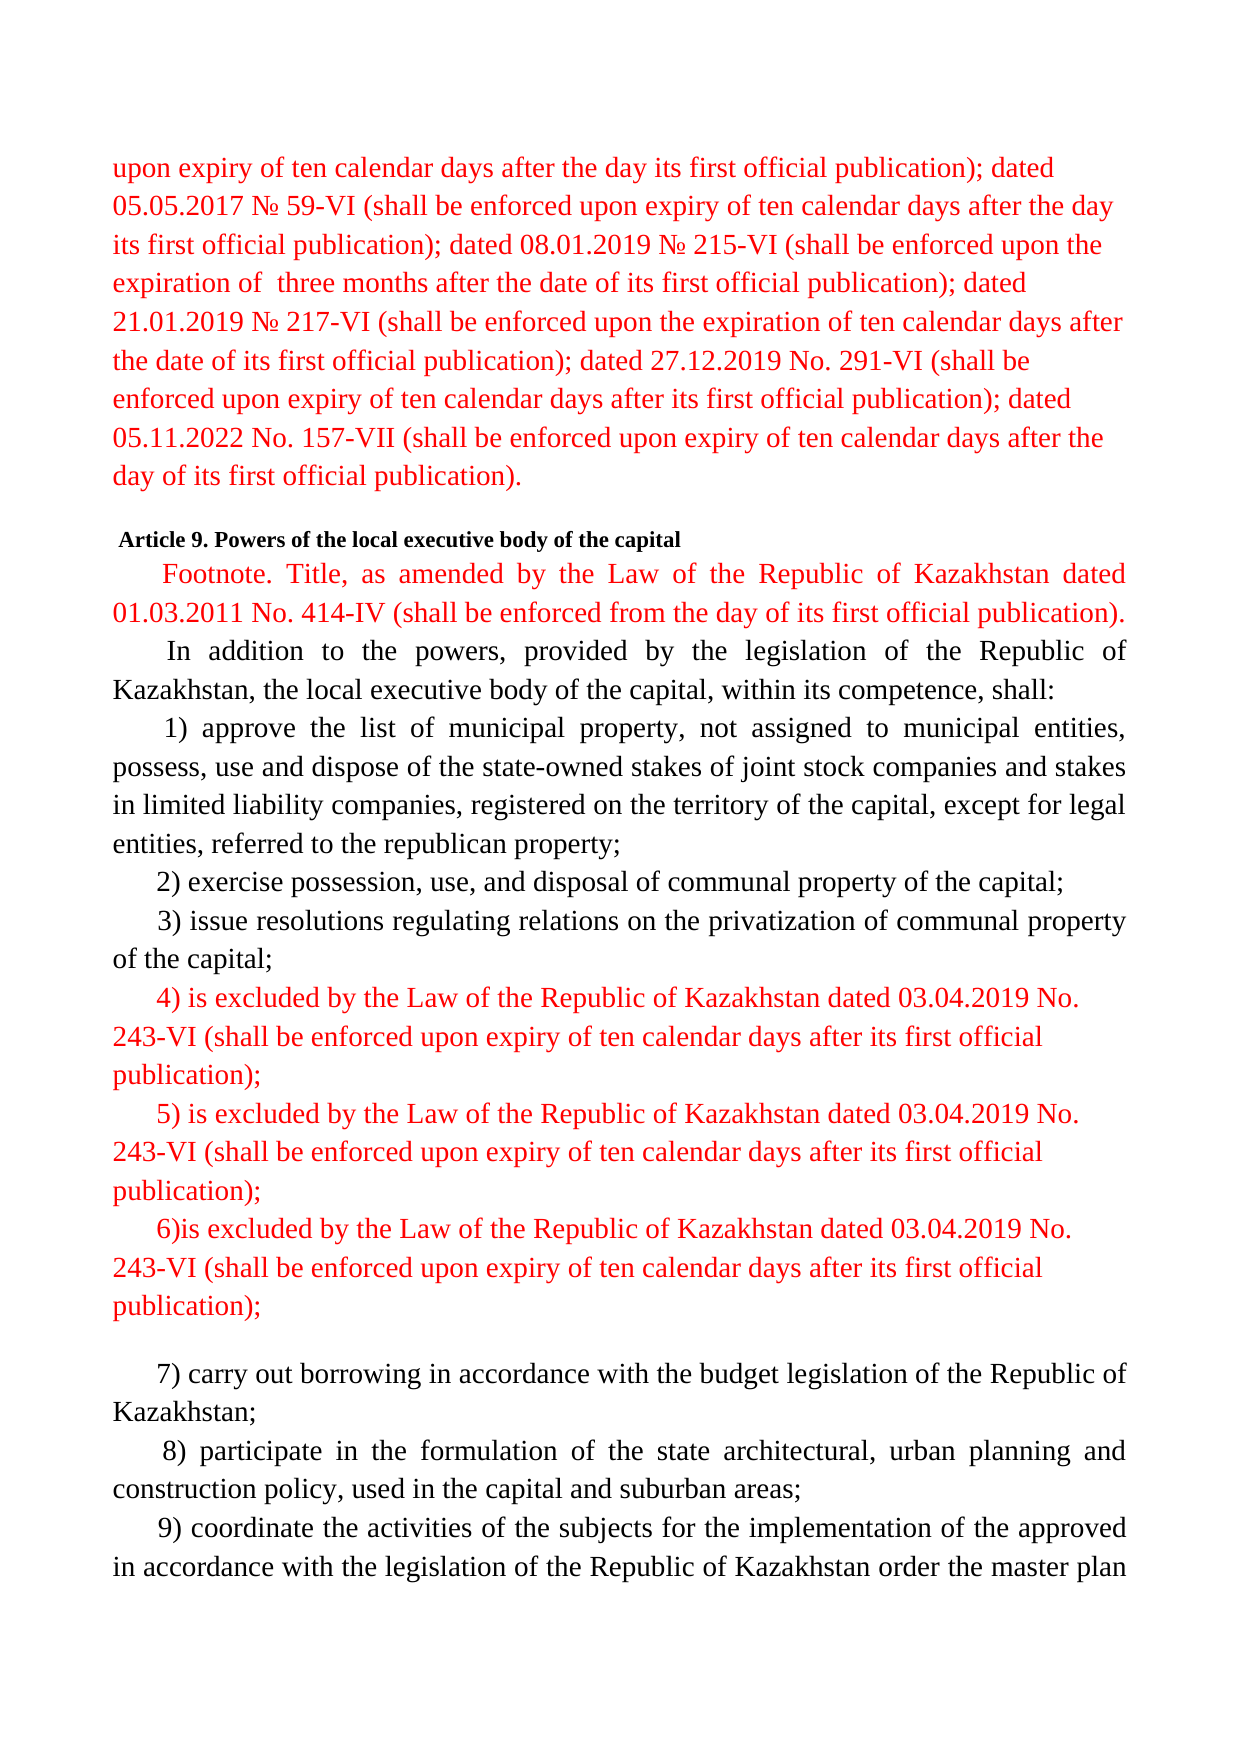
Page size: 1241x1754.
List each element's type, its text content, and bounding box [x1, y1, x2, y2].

text 8) participate in the formulation of the state architectural, urban planning and construction policy, used in the capital and suburban areas; [112, 1433, 1128, 1505]
text 7) carry out borrowing in accordance with the budget legislation of the Republic of Kazakhstan; [112, 1356, 1128, 1428]
text Article 9. Powers of the local executive body of the capital [112, 526, 1128, 552]
text In addition to the powers, provided by the legislation of the Republic of Kazakhstan, the local executive body of the capital, within its competence, shall: [112, 633, 1128, 705]
text 4) is excluded by the Law of the Republic of Kazakhstan dated 03.04.2019 No. 243-VІ (shall be enforced upon expiry of ten calendar days after its first official publication); 5) is excluded by the Law of the Republic of Kazakhstan dated 03.04.2019 No. 243-VІ (shall be enforced upon expiry of ten calendar days after its first official publication); 6)is excluded by the Law of the Republic of Kazakhstan dated 03.04.2019 No. 243-VІ (shall be enforced upon expiry of ten calendar days after its first official publication); [112, 980, 1128, 1352]
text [112, 1510, 1128, 1582]
text Footnote. Title, as amended by the Law of the Republic of Kazakhstan dated 01.03.2011 No. 414-IV (shall be enforced from the day of its first official publication). [112, 556, 1128, 628]
text 2) exercise possession, use, and disposal of communal property of the capital; [112, 864, 1128, 898]
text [112, 150, 1128, 522]
text 1) approve the list of municipal property, not assigned to municipal entities, possess, use and dispose of the state-owned stakes of joint stock companies and stakes in limited liability companies, registered on the territory of the capital, except for legal entities, referred to the republican property; [112, 710, 1128, 859]
text 3) issue resolutions regulating relations on the privatization of communal property of the capital; [112, 903, 1128, 975]
